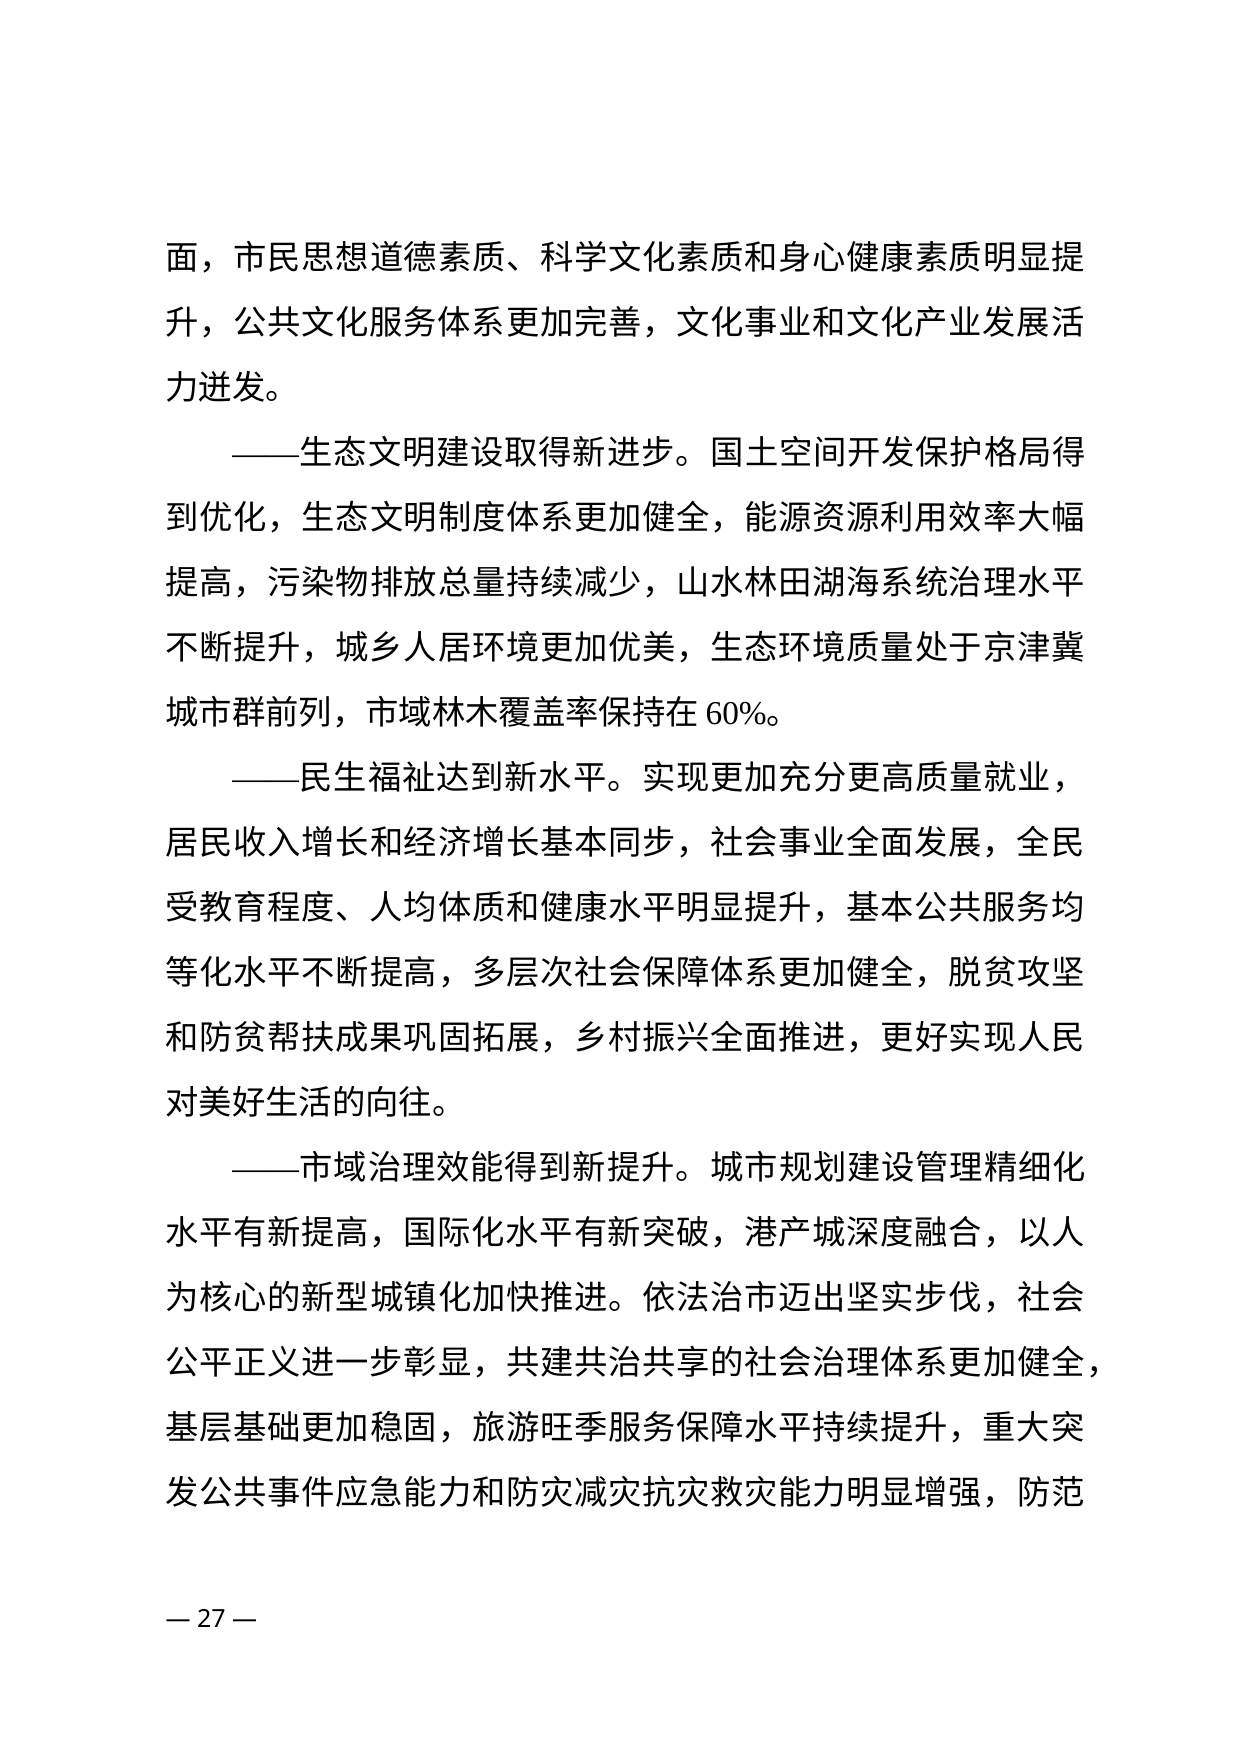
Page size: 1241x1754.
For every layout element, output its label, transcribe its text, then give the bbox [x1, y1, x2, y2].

text ——民生福祉达到新水平。实现更加充分更高质量就业，居民收入增长和经济增长基本同步，社会事业全面发展，全民受教育程度、人均体质和健康水平明显提升，基本公共服务均等化水平不断提高，多层次社会保障体系更加健全，脱贫攻坚和防贫帮扶成果巩固拓展，乡村振兴全面推进，更好实现人民对美好生活的向往。 [165, 742, 1087, 1132]
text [165, 222, 1087, 417]
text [165, 1132, 1087, 1522]
text ——生态文明建设取得新进步。国土空间开发保护格局得到优化，生态文明制度体系更加健全，能源资源利用效率大幅提高，污染物排放总量持续减少，山水林田湖海系统治理水平不断提升，城乡人居环境更加优美，生态环境质量处于京津冀城市群前列，市域林木覆盖率保持在60%。 [165, 417, 1087, 742]
